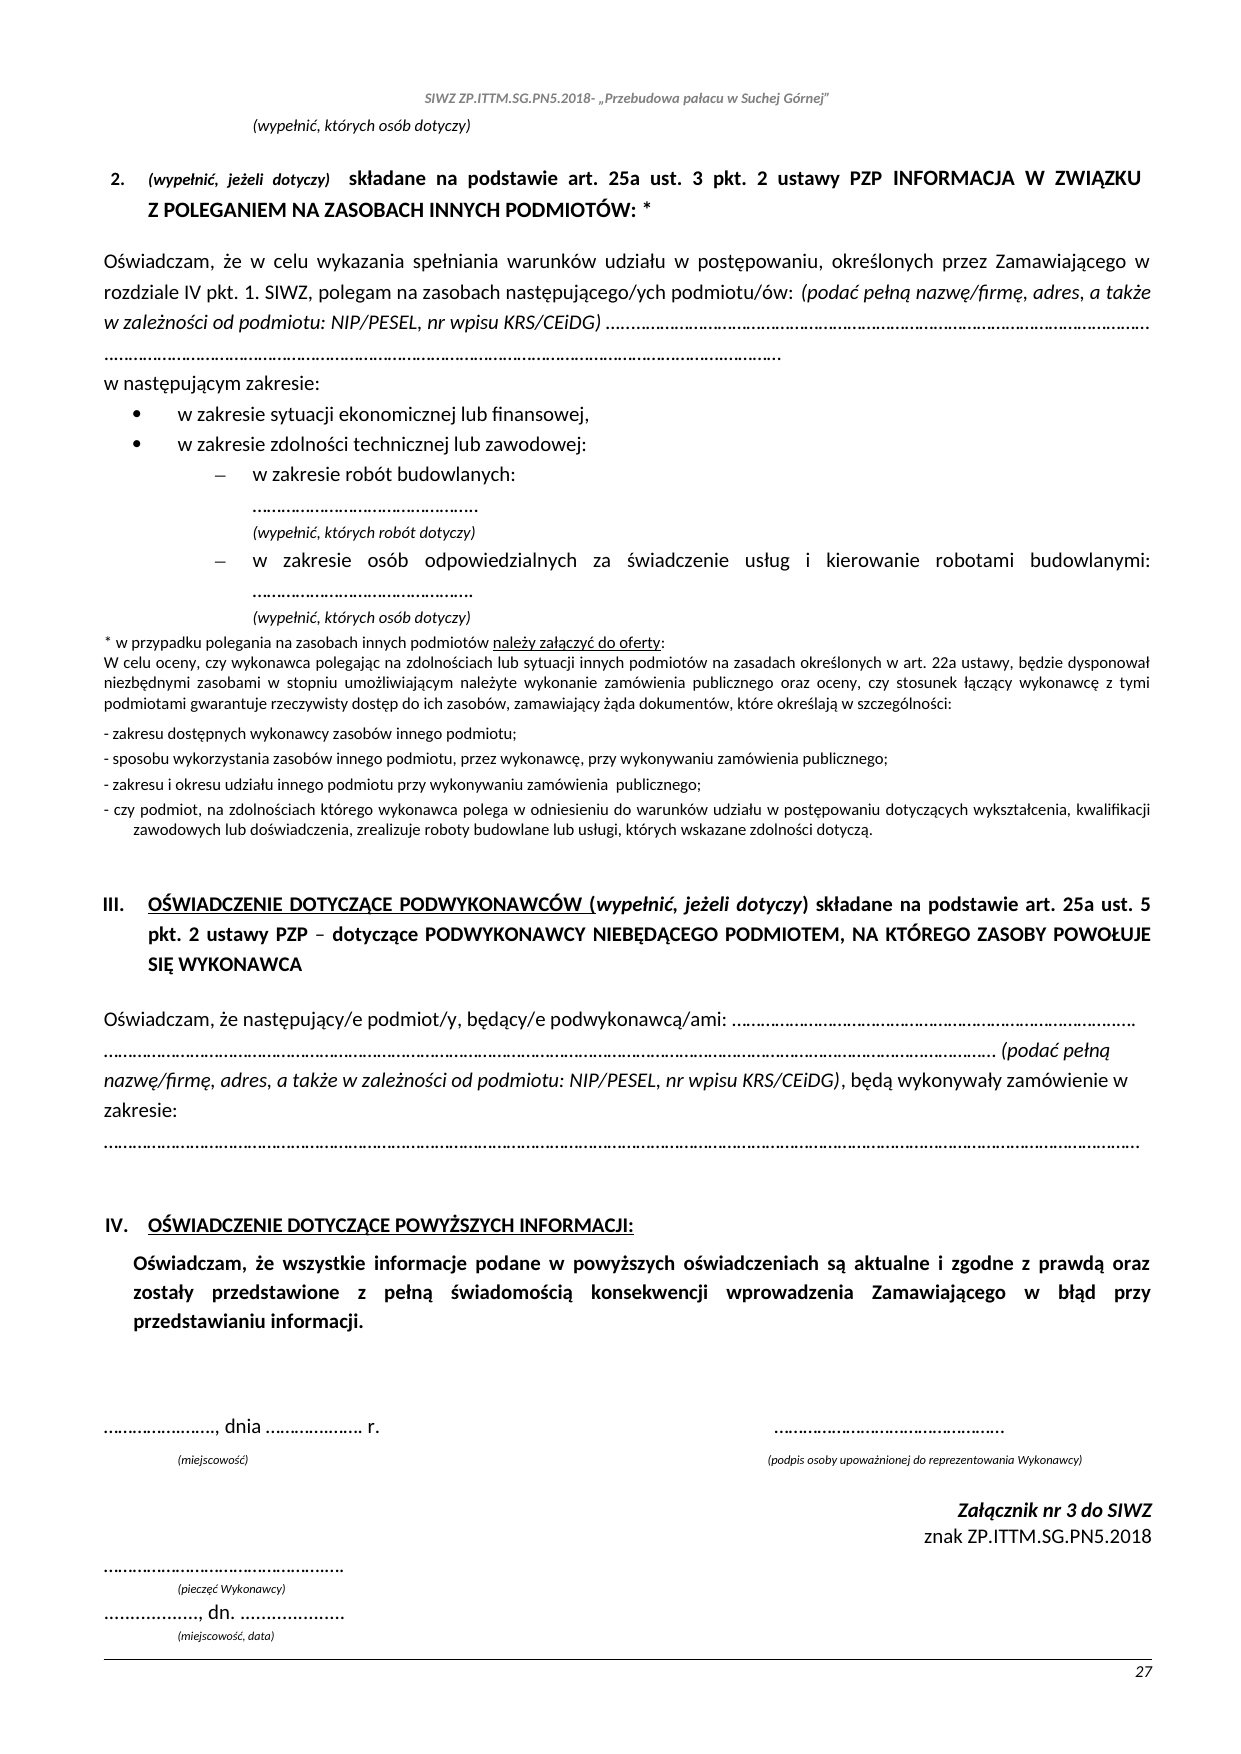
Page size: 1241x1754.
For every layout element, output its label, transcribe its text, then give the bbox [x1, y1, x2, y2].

list (wypełnić, których osób dotyczy) [252, 608, 1152, 628]
text .................., dn. .................... [103, 1599, 1152, 1624]
text - sposobu wykorzystania zasobów innego podmiotu, przez wykonawcę, przy wykonywaniu zamówienia publicznego; [103, 749, 1152, 769]
text - zakresu i okresu udziału innego podmiotu przy wykonywaniu zamówienia publicznego; [103, 774, 1152, 794]
text W celu oceny, czy wykonawca polegając na zdolnościach lub sytuacji innych podmiotów na zasadach określonych w art. 22a ustawy, będzie dysponował niezbędnymi zasobami w stopniu umożliwiającym należyte wykonanie zamówienia publicznego oraz oceny, czy stosunek łączący wykonawcę z tymi podmiotami gwarantuje rzeczywisty dostęp do ich zasobów, zamawiający żąda dokumentów, które określają w szczególności: [103, 652, 1152, 713]
list w zakresie osób odpowiedzialnych za świadczenie usług i kierowanie robotami budowlanymi: ………………………………………. [215, 547, 1152, 603]
list (wypełnić, których robót dotyczy) [252, 522, 1152, 543]
list w zakresie sytuacji ekonomicznej lub finansowej, [133, 401, 1152, 426]
list w zakresie robót budowlanych: [215, 462, 1152, 487]
text - zakresu dostępnych wykonawcy zasobów innego podmiotu; [103, 723, 1152, 744]
text (miejscowość) (podpis osoby upoważnionej do reprezentowania Wykonawcy) [177, 1452, 1152, 1467]
list (wypełnić, jeżeli dotyczy) składane na podstawie art. 25a ust. 3 pkt. 2 ustawy PZP INFORMACJA W ZWIĄZKU Z POLEGANIEM NA ZASOBACH INNYCH PODMIOTÓW: * [110, 164, 1152, 223]
text Oświadczam, że wszystkie informacje podane w powyższych oświadczeniach są aktualne i zgodne z prawdą oraz zostały przedstawione z pełną świadomością konsekwencji wprowadzenia Zamawiającego w błąd przy przedstawianiu informacji. [133, 1250, 1152, 1334]
text …………….……., dnia ………….……. r. ………………………………………… [103, 1414, 1152, 1439]
text ..……………………………………………………………………………………………………………….………… [103, 340, 1152, 365]
text (pieczęć Wykonawcy) [103, 1581, 1152, 1597]
text * w przypadku polegania na zasobach innych podmiotów należy załączyć do oferty: [103, 632, 1152, 652]
text Załącznik nr 3 do SIWZ [103, 1498, 1152, 1523]
text (miejscowość, data) [103, 1628, 1152, 1654]
text ……………………………………….…. [103, 1552, 1152, 1578]
list OŚWIADCZENIE DOTYCZĄCE PODWYKONAWCÓW (wypełnić, jeżeli dotyczy) składane na podstawie art. 25a ust. 5 pkt. 2 ustawy PZP – dotyczące PODWYKONAWCY NIEBĘDĄCEGO PODMIOTEM, NA KTÓREGO ZASOBY POWOŁUJE SIĘ WYKONAWCA [102, 891, 1152, 977]
text IV. OŚWIADCZENIE DOTYCZĄCE POWYŻSZYCH INFORMACJI: [105, 1212, 1152, 1237]
list ……………………………………….. [252, 492, 1152, 517]
text znak ZP.ITTM.SG.PN5.2018 [103, 1523, 1152, 1548]
text Oświadczam, że w celu wykazania spełniania warunków udziału w postępowaniu, określonych przez Zamawiającego w rozdziale IV pkt. 1. SIWZ, polegam na zasobach następującego/ych podmiotu/ów: (podać pełną nazwę/firmę, adres, a także w zależności od podmiotu: NIP/PESEL, nr wpisu KRS/CEiDG) …..……………………………………………………………………………………………… [103, 249, 1152, 335]
text Oświadczam, że następujący/e podmiot/y, będący/e podwykonawcą/ami: ……………………………………………………………………..….…………………………………………………………………………………………………………………………………………………………………… (podać pełną nazwę/firmę, adres, a także w zależności od podmiotu: NIP/PESEL, nr wpisu KRS/CEiDG), będą wykonywały zamówienie w zakresie: [103, 1006, 1152, 1123]
text ……………………………………………………………………………………………………………………………………………………………………………………………… [103, 1128, 1152, 1153]
list w zakresie zdolności technicznej lub zawodowej: [133, 431, 1152, 457]
text w następującym zakresie: [103, 370, 1152, 396]
text - czy podmiot, na zdolnościach którego wykonawca polega w odniesieniu do warunków udziału w postępowaniu dotyczących wykształcenia, kwalifikacji zawodowych lub doświadczenia, zrealizuje roboty budowlane lub usługi, których wskazane zdolności dotyczą. [103, 799, 1152, 840]
list (wypełnić, których osób dotyczy) [252, 115, 1152, 136]
